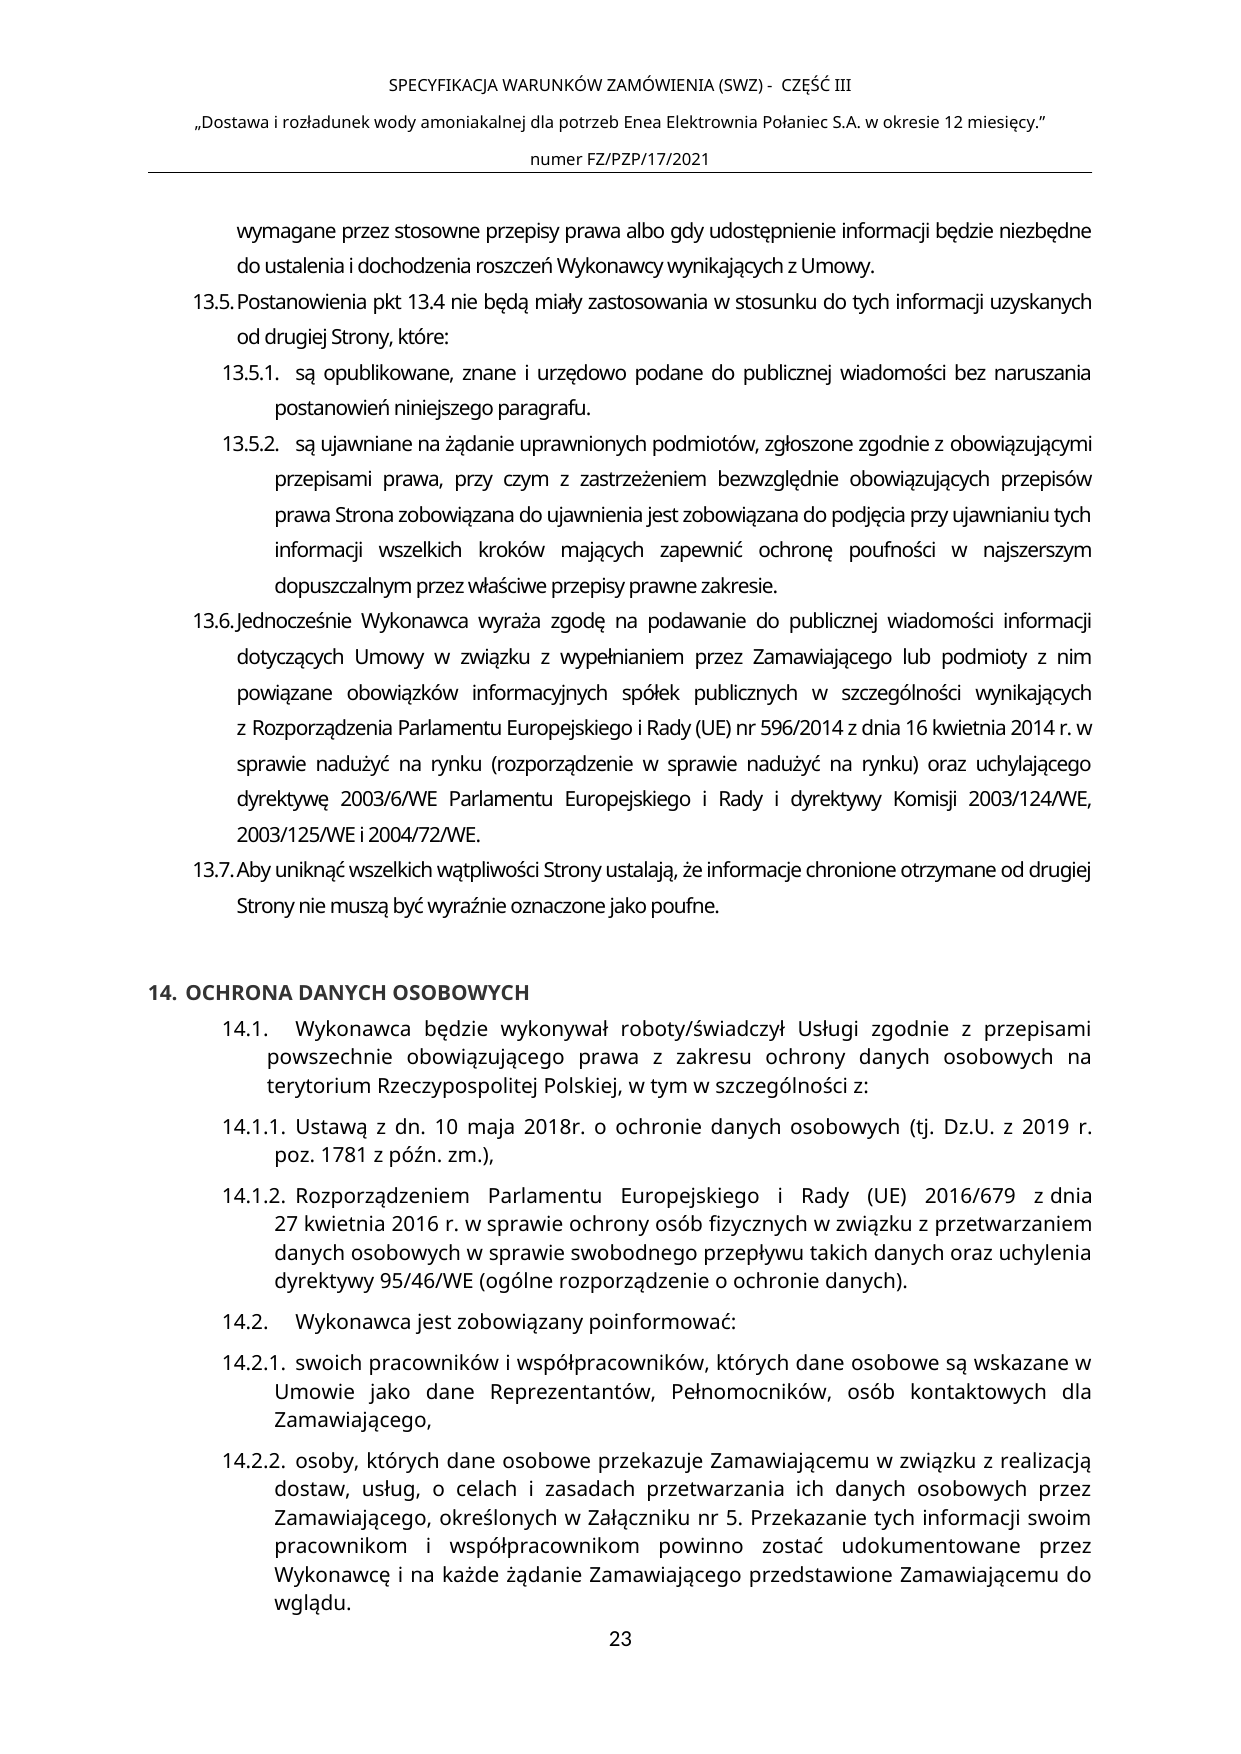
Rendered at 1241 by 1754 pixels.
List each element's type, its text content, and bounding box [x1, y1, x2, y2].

list są opublikowane, znane i urzędowo podane do publicznej wiadomości bez naruszania postanowień niniejszego paragrafu. [222, 358, 1092, 422]
list Jednocześnie Wykonawca wyraża zgodę na podawanie do publicznej wiadomości informacji dotyczących Umowy w związku z wypełnianiem przez Zamawiającego lub podmioty z nim powiązane obowiązków informacyjnych spółek publicznych w szczególności wynikających z Rozporządzenia Parlamentu Europejskiego i Rady (UE) nr 596/2014 z dnia 16 kwietnia 2014 r. w sprawie nadużyć na rynku (rozporządzenie w sprawie nadużyć na rynku) oraz uchylającego dyrektywę 2003/6/WE Parlamentu Europejskiego i Rady i dyrektywy Komisji 2003/124/WE, 2003/125/WE i 2004/72/WE. [192, 607, 1092, 848]
list Aby uniknąć wszelkich wątpliwości Strony ustalają, że informacje chronione otrzymane od drugiej Strony nie muszą być wyraźnie oznaczone jako poufne. [192, 855, 1092, 919]
list swoich pracowników i współpracowników, których dane osobowe są wskazane w Umowie jako dane Reprezentantów, Pełnomocników, osób kontaktowych dla Zamawiającego, [222, 1348, 1092, 1434]
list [192, 216, 1092, 280]
list Ustawą z dn. 10 maja 2018r. o ochronie danych osobowych (tj. Dz.U. z 2019 r. poz. 1781 z późn. zm.), [222, 1112, 1092, 1169]
list osoby, których dane osobowe przekazuje Zamawiającemu w związku z realizacją dostaw, usług, o celach i zasadach przetwarzania ich danych osobowych przez Zamawiającego, określonych w Załączniku nr 5. Przekazanie tych informacji swoim pracownikom i współpracownikom powinno zostać udokumentowane przez Wykonawcę i na każde żądanie Zamawiającego przedstawione Zamawiającemu do wglądu. [222, 1446, 1092, 1617]
list OCHRONA DANYCH OSOBOWYCH [148, 978, 1092, 1007]
list Wykonawca będzie wykonywał roboty/świadczył Usługi zgodnie z przepisami powszechnie obowiązującego prawa z zakresu ochrony danych osobowych na terytorium Rzeczypospolitej Polskiej, w tym w szczególności z: [222, 1014, 1092, 1099]
list Postanowienia pkt 13.4 nie będą miały zastosowania w stosunku do tych informacji uzyskanych od drugiej Strony, które: [192, 287, 1092, 351]
list Wykonawca jest zobowiązany poinformować: [222, 1307, 1092, 1336]
list Rozporządzeniem Parlamentu Europejskiego i Rady (UE) 2016/679 z dnia 27 kwietnia 2016 r. w sprawie ochrony osób fizycznych w związku z przetwarzaniem danych osobowych w sprawie swobodnego przepływu takich danych oraz uchylenia dyrektywy 95/46/WE (ogólne rozporządzenie o ochronie danych). [222, 1181, 1092, 1295]
list są ujawniane na żądanie uprawnionych podmiotów, zgłoszone zgodnie z obowiązującymi przepisami prawa, przy czym z zastrzeżeniem bezwzględnie obowiązujących przepisów prawa Strona zobowiązana do ujawnienia jest zobowiązana do podjęcia przy ujawnianiu tych informacji wszelkich kroków mających zapewnić ochronę poufności w najszerszym dopuszczalnym przez właściwe przepisy prawne zakresie. [222, 429, 1092, 599]
